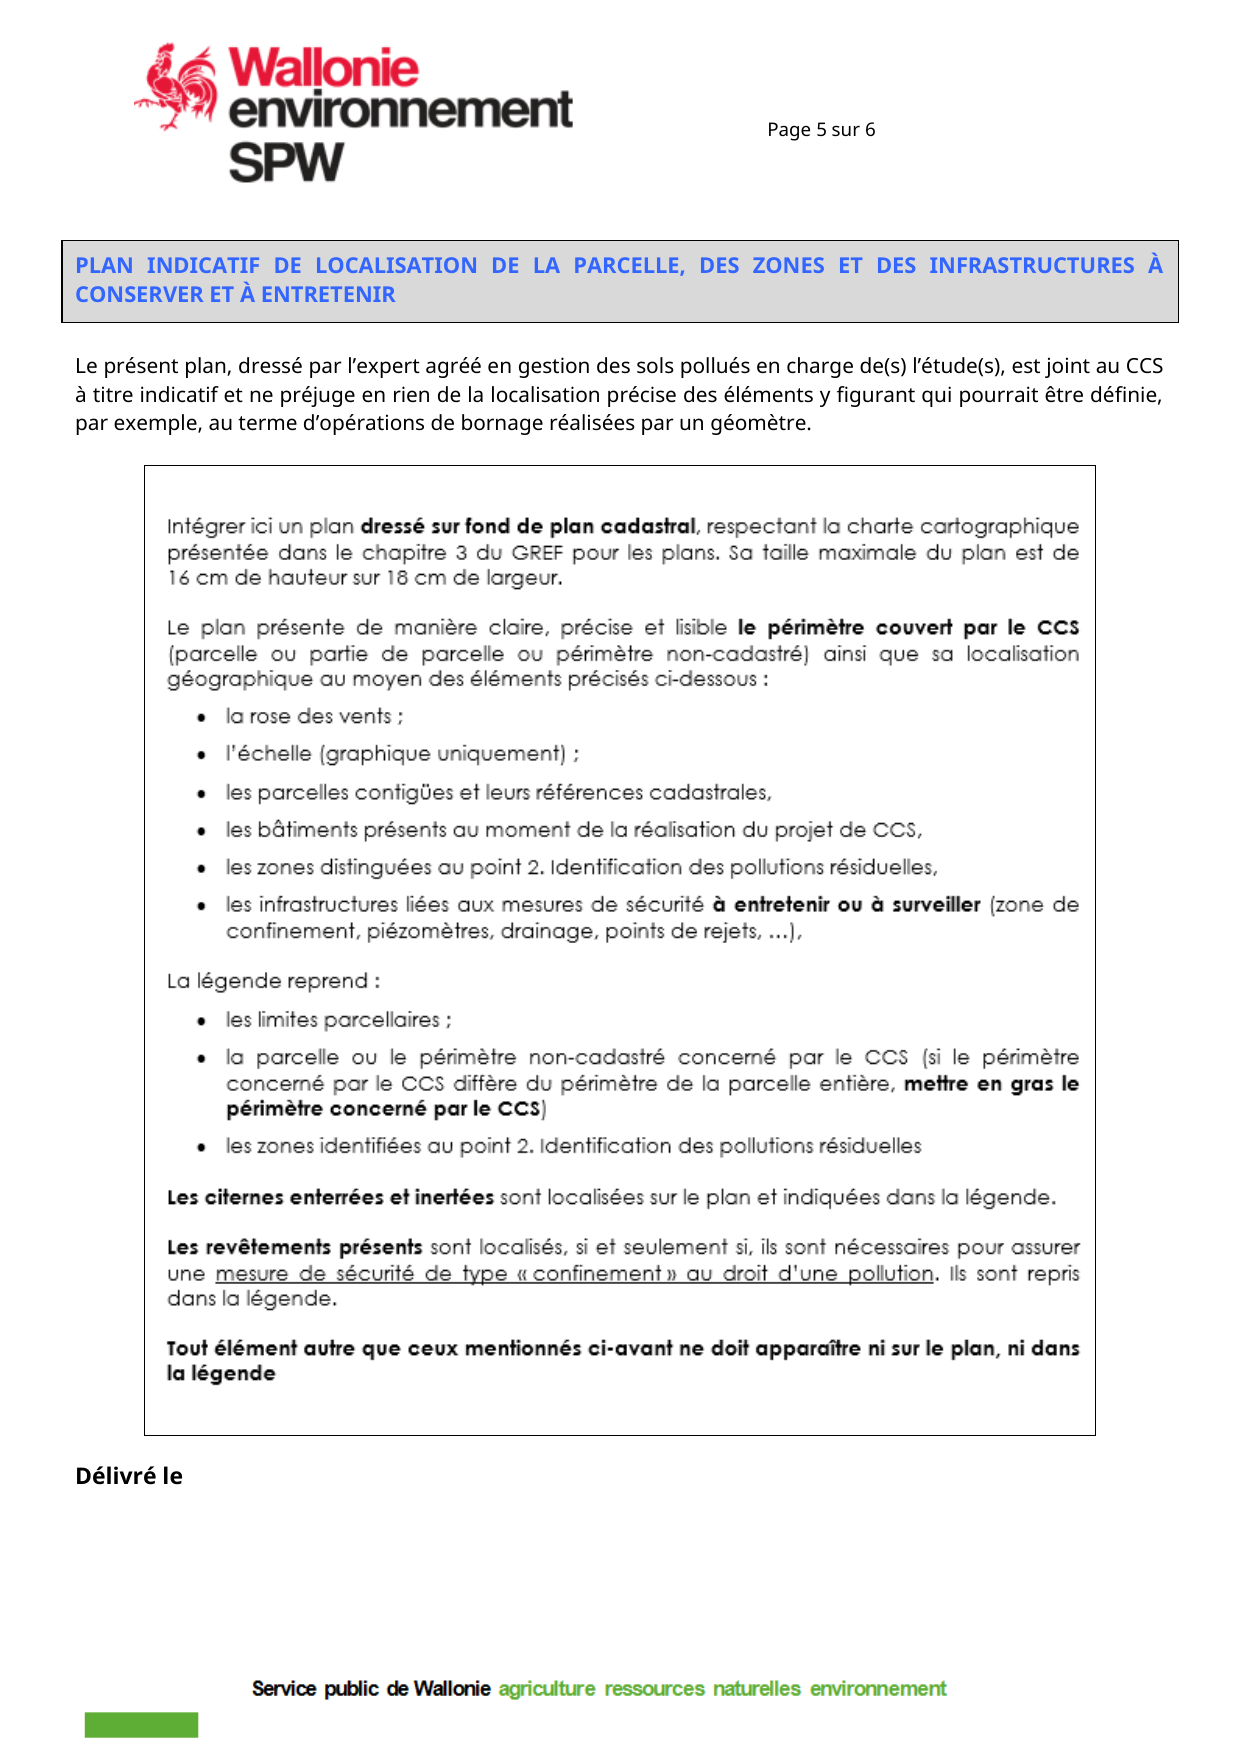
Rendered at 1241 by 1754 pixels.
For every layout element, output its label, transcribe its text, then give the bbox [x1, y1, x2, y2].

picture [145, 466, 1095, 1435]
text Délivré le [75, 1460, 1165, 1492]
picture [75, 1659, 1164, 1743]
picture [134, 40, 582, 199]
text Plan indicatif de localisation de la parcelle, des zones et des infrastructures à conserver et à entretenir [63, 241, 1178, 322]
text Le présent plan, dressé par l’expert agréé en gestion des sols pollués en charge de(s) l’étude(s), est joint au CCS à titre indicatif et ne préjuge en rien de la localisation précise des éléments y figurant qui pourrait être définie, par exemple, au terme d’opérations de bornage réalisées par un géomètre. [75, 351, 1165, 437]
